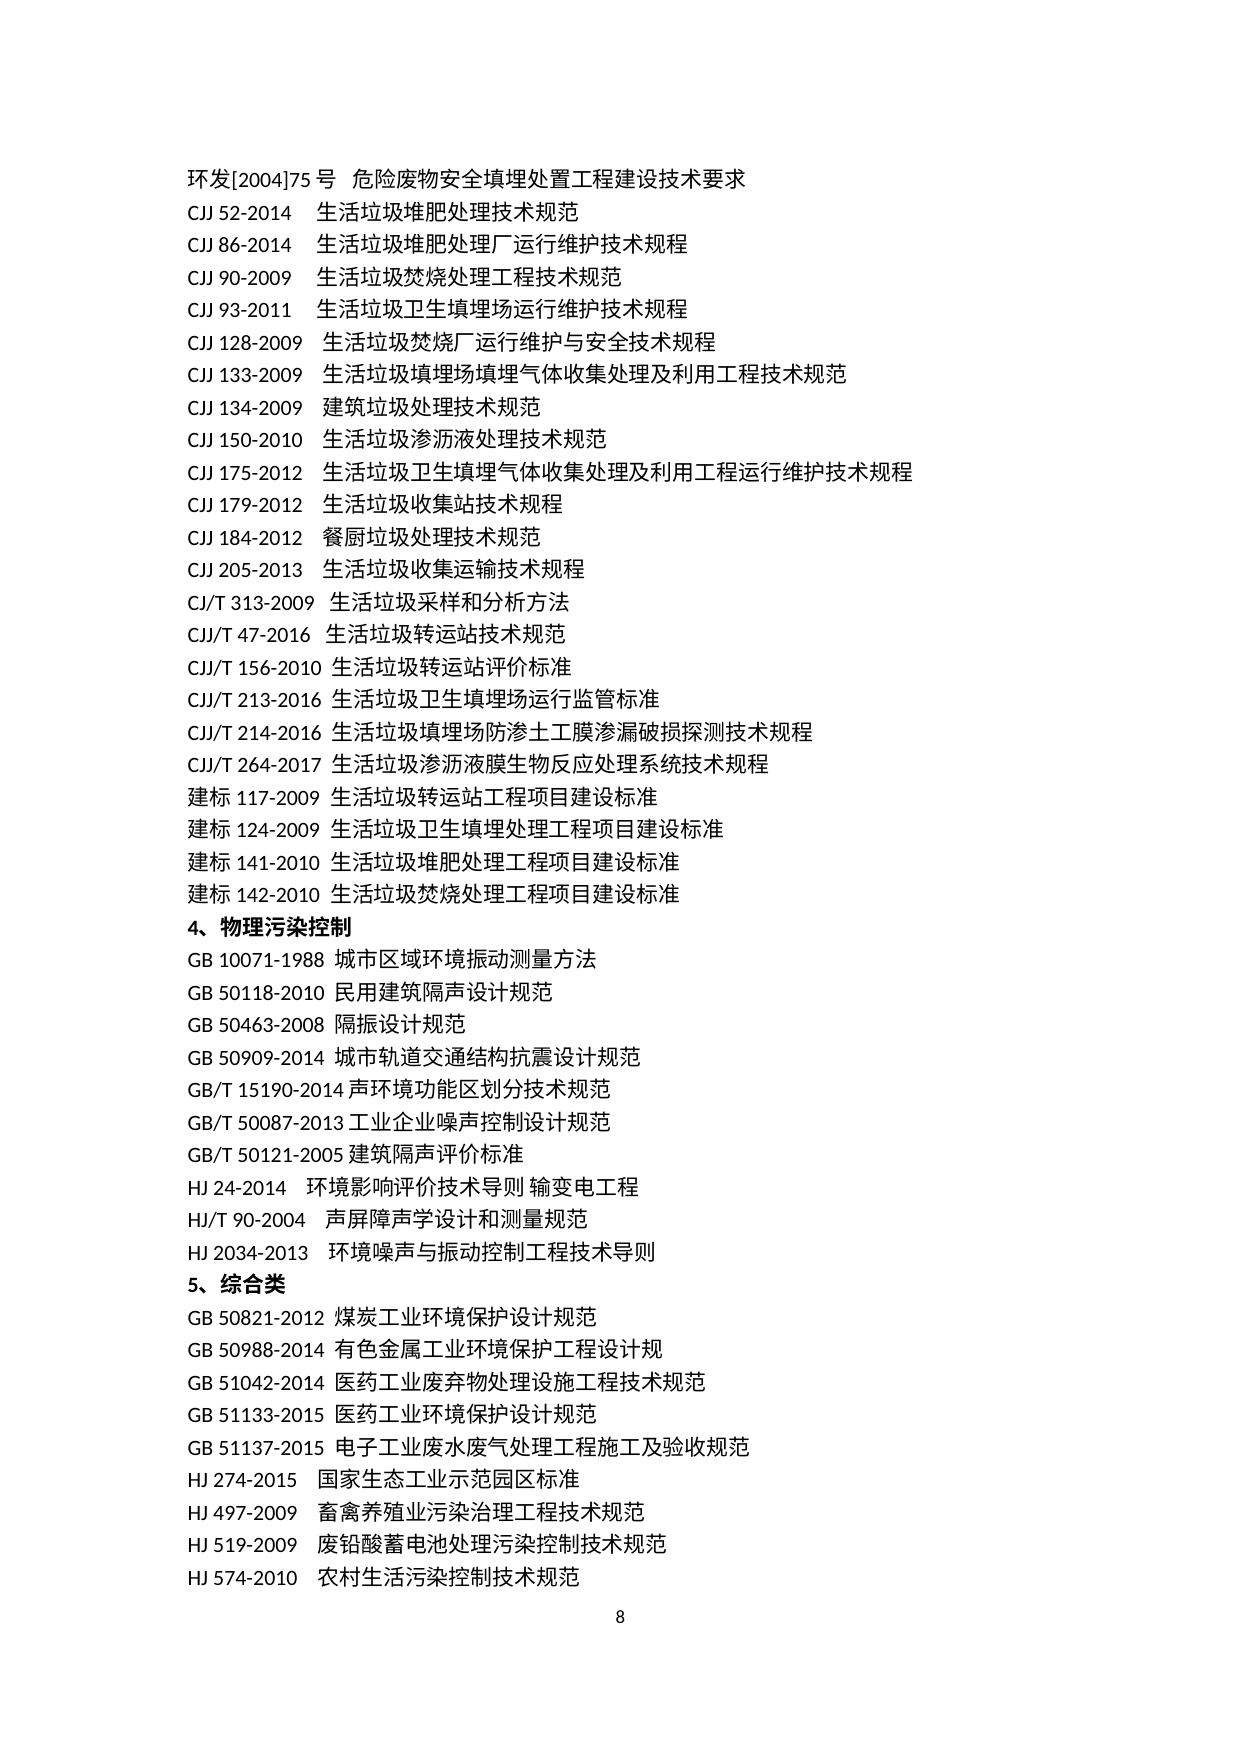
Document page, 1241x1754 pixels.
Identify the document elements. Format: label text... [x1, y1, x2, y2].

text CJJ 205-2013 生活垃圾收集运输技术规程 [187, 552, 1053, 584]
text 5、综合类 [187, 1267, 1053, 1299]
text GB 50909-2014 城市轨道交通结构抗震设计规范 [187, 1039, 1053, 1072]
text CJJ/T 156-2010 生活垃圾转运站评价标准 [187, 649, 1053, 682]
text CJJ 90-2009 生活垃圾焚烧处理工程技术规范 [187, 259, 1053, 292]
text 环发[2004]75号 危险废物安全填埋处置工程建设技术要求 [187, 162, 1053, 194]
text CJJ/T 214-2016 生活垃圾填埋场防渗土工膜渗漏破损探测技术规程 [187, 714, 1053, 747]
text 4、物理污染控制 [187, 909, 1053, 942]
text HJ 2034-2013 环境噪声与振动控制工程技术导则 [187, 1234, 1053, 1267]
text CJJ 184-2012 餐厨垃圾处理技术规范 [187, 519, 1053, 552]
text 建标117-2009 生活垃圾转运站工程项目建设标准 [187, 779, 1053, 812]
text GB 50118-2010 民用建筑隔声设计规范 [187, 974, 1053, 1007]
text CJJ 52-2014 生活垃圾堆肥处理技术规范 [187, 194, 1053, 227]
text CJJ 128-2009 生活垃圾焚烧厂运行维护与安全技术规程 [187, 324, 1053, 357]
text GB 50463-2008 隔振设计规范 [187, 1007, 1053, 1039]
text 建标141-2010 生活垃圾堆肥处理工程项目建设标准 [187, 844, 1053, 877]
text GB 10071-1988 城市区域环境振动测量方法 [187, 942, 1053, 974]
text CJJ 86-2014 生活垃圾堆肥处理厂运行维护技术规程 [187, 227, 1053, 259]
text GB 51137-2015 电子工业废水废气处理工程施工及验收规范 [187, 1429, 1053, 1462]
text CJJ 179-2012 生活垃圾收集站技术规程 [187, 487, 1053, 519]
text GB 50821-2012 煤炭工业环境保护设计规范 [187, 1299, 1053, 1332]
text GB/T 15190-2014 声环境功能区划分技术规范 [187, 1072, 1053, 1104]
text CJJ/T 47-2016 生活垃圾转运站技术规范 [187, 617, 1053, 649]
text HJ 274-2015 国家生态工业示范园区标准 [187, 1462, 1053, 1494]
text GB/T 50087-2013 工业企业噪声控制设计规范 [187, 1104, 1053, 1137]
text HJ 497-2009 畜禽养殖业污染治理工程技术规范 [187, 1494, 1053, 1527]
text CJJ/T 213-2016 生活垃圾卫生填埋场运行监管标准 [187, 682, 1053, 714]
text CJJ 133-2009 生活垃圾填埋场填埋气体收集处理及利用工程技术规范 [187, 357, 1053, 389]
text GB 50988-2014 有色金属工业环境保护工程设计规 [187, 1332, 1053, 1364]
text CJJ 134-2009 建筑垃圾处理技术规范 [187, 389, 1053, 422]
text CJJ 175-2012 生活垃圾卫生填埋气体收集处理及利用工程运行维护技术规程 [187, 454, 1053, 487]
text HJ 519-2009 废铅酸蓄电池处理污染控制技术规范 [187, 1527, 1053, 1559]
text CJJ 93-2011 生活垃圾卫生填埋场运行维护技术规程 [187, 292, 1053, 324]
text CJJ 150-2010 生活垃圾渗沥液处理技术规范 [187, 422, 1053, 454]
text 建标124-2009 生活垃圾卫生填埋处理工程项目建设标准 [187, 812, 1053, 844]
text GB 51042-2014 医药工业废弃物处理设施工程技术规范 [187, 1364, 1053, 1397]
text GB 51133-2015 医药工业环境保护设计规范 [187, 1397, 1053, 1429]
text CJ/T 313-2009 生活垃圾采样和分析方法 [187, 584, 1053, 617]
text CJJ/T 264-2017 生活垃圾渗沥液膜生物反应处理系统技术规程 [187, 747, 1053, 779]
text HJ/T 90-2004 声屏障声学设计和测量规范 [187, 1202, 1053, 1234]
text HJ 574-2010 农村生活污染控制技术规范 [187, 1559, 1053, 1592]
text 建标142-2010 生活垃圾焚烧处理工程项目建设标准 [187, 877, 1053, 909]
text HJ 24-2014 环境影响评价技术导则 输变电工程 [187, 1169, 1053, 1202]
text GB/T 50121-2005 建筑隔声评价标准 [187, 1137, 1053, 1169]
